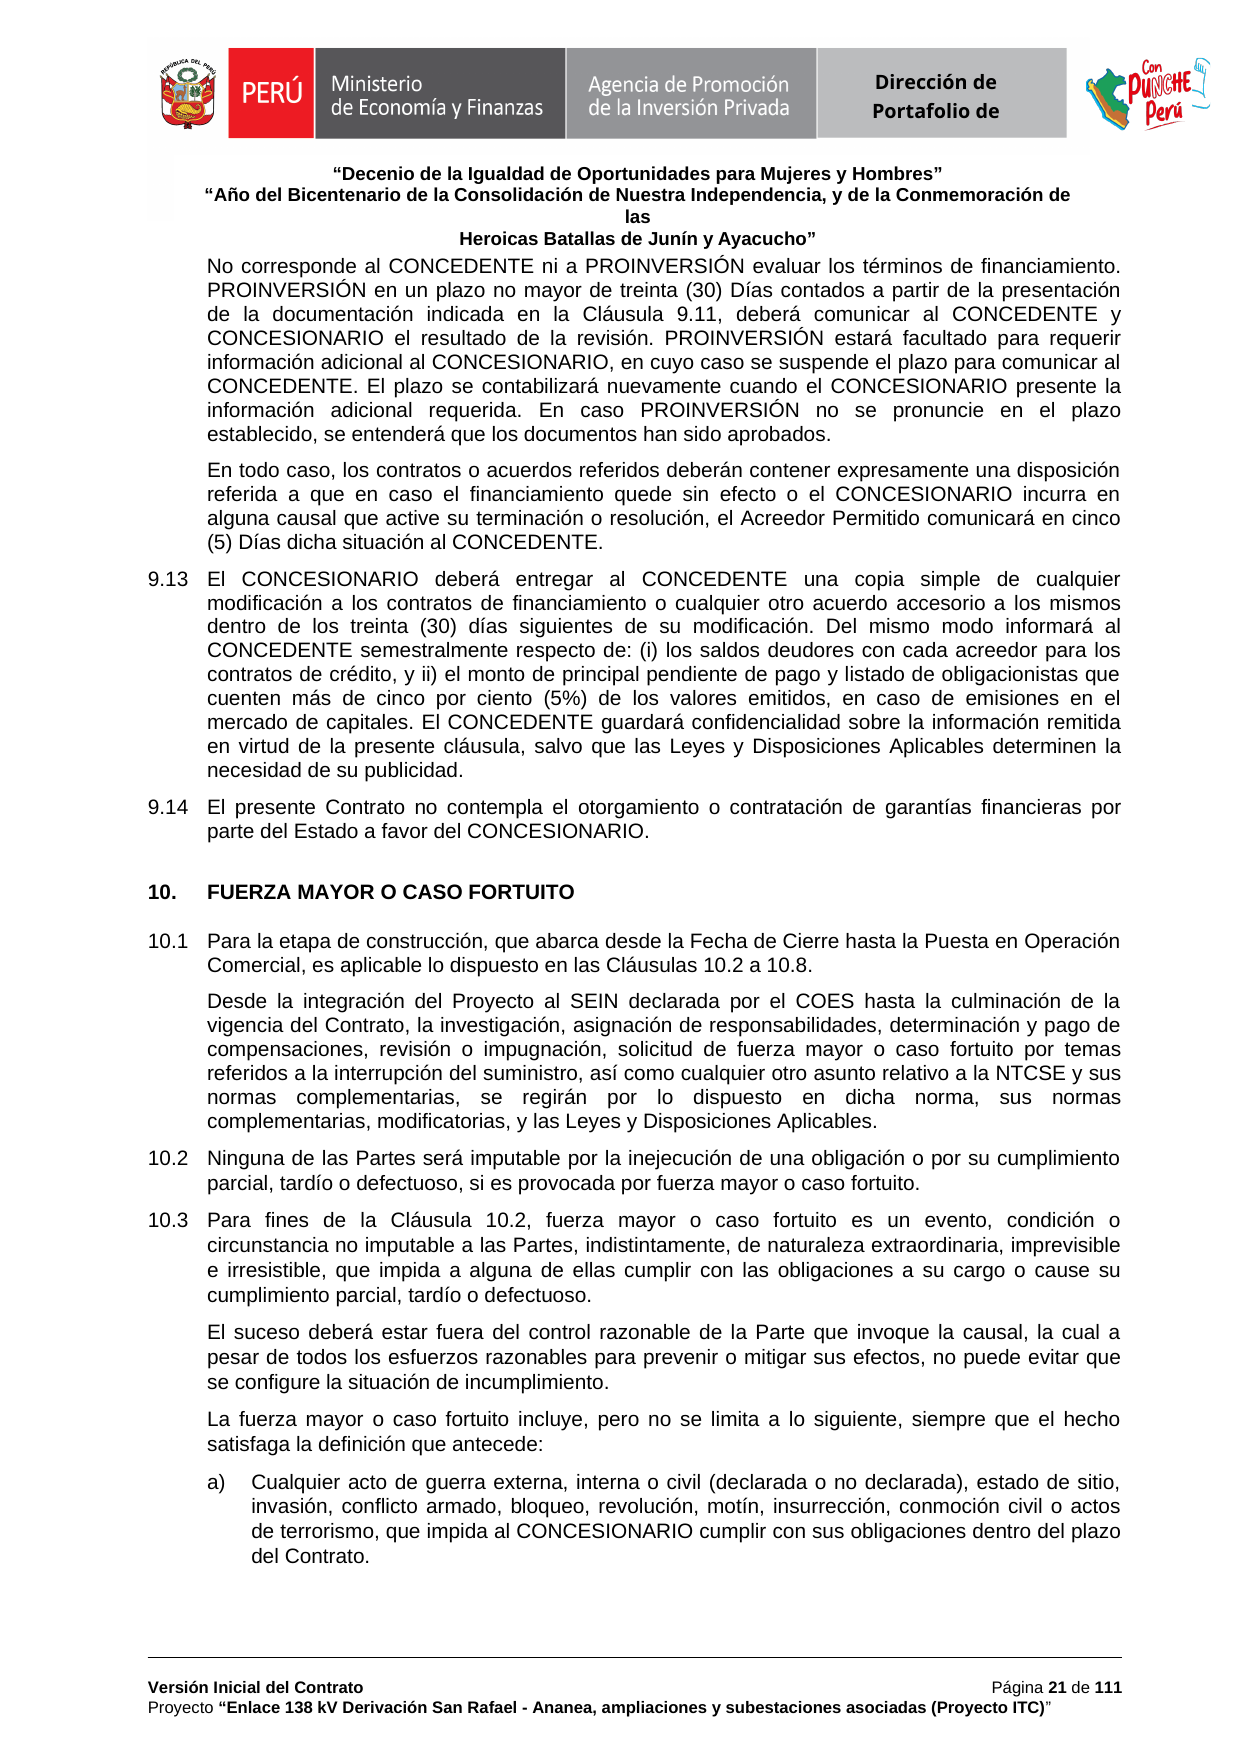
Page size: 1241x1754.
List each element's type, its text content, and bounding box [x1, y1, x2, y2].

list Para fines de la Cláusula 10.2, fuerza mayor o caso fortuito es un evento, condición o circunstancia no imputable a las Partes, indistintamente, de naturaleza extraordinaria, imprevisible e irresistible, que impida a alguna de ellas cumplir con las obligaciones a su cargo o cause su cumplimiento parcial, tardío o defectuoso. [148, 1208, 1122, 1307]
picture [147, 37, 1211, 221]
list FUERZA MAYOR O CASO FORTUITO [148, 880, 1122, 904]
text La fuerza mayor o caso fortuito incluye, pero no se limita a lo siguiente, siempre que el hecho satisfaga la definición que antecede: [207, 1407, 1122, 1456]
text En todo caso, los contratos o acuerdos referidos deberán contener expresamente una disposición referida a que en caso el financiamiento quede sin efecto o el CONCESIONARIO incurra en alguna causal que active su terminación o resolución, el Acreedor Permitido comunicará en cinco (5) Días dicha situación al CONCEDENTE. [207, 458, 1122, 554]
list Cualquier acto de guerra externa, interna o civil (declarada o no declarada), estado de sitio, invasión, conflicto armado, bloqueo, revolución, motín, insurrección, conmoción civil o actos de terrorismo, que impida al CONCESIONARIO cumplir con sus obligaciones dentro del plazo del Contrato. [207, 1469, 1122, 1568]
list Para la etapa de construcción, que abarca desde la Fecha de Cierre hasta la Puesta en Operación Comercial, es aplicable lo dispuesto en las Cláusulas 10.2 a 10.8. [148, 929, 1122, 977]
text No corresponde al CONCEDENTE ni a PROINVERSIÓN evaluar los términos de financiamiento. PROINVERSIÓN en un plazo no mayor de treinta (30) Días contados a partir de la presentación de la documentación indicada en la Cláusula 9.11, deberá comunicar al CONCEDENTE y CONCESIONARIO el resultado de la revisión. PROINVERSIÓN estará facultado para requerir información adicional al CONCESIONARIO, en cuyo caso se suspende el plazo para comunicar al CONCEDENTE. El plazo se contabilizará nuevamente cuando el CONCESIONARIO presente la información adicional requerida. En caso PROINVERSIÓN no se pronuncie en el plazo establecido, se entenderá que los documentos han sido aprobados. [207, 254, 1122, 446]
list El presente Contrato no contempla el otorgamiento o contratación de garantías financieras por parte del Estado a favor del CONCESIONARIO. [148, 794, 1122, 842]
text Desde la integración del Proyecto al SEIN declarada por el COES hasta la culminación de la vigencia del Contrato, la investigación, asignación de responsabilidades, determinación y pago de compensaciones, revisión o impugnación, solicitud de fuerza mayor o caso fortuito por temas referidos a la interrupción del suministro, así como cualquier otro asunto relativo a la NTCSE y sus normas complementarias, se regirán por lo dispuesto en dicha norma, sus normas complementarias, modificatorias, y las Leyes y Disposiciones Aplicables. [207, 989, 1122, 1133]
text El suceso deberá estar fuera del control razonable de la Parte que invoque la causal, la cual a pesar de todos los esfuerzos razonables para prevenir o mitigar sus efectos, no puede evitar que se configure la situación de incumplimiento. [207, 1320, 1122, 1394]
list El CONCESIONARIO deberá entregar al CONCEDENTE una copia simple de cualquier modificación a los contratos de financiamiento o cualquier otro acuerdo accesorio a los mismos dentro de los treinta (30) días siguientes de su modificación. Del mismo modo informará al CONCEDENTE semestralmente respecto de: (i) los saldos deudores con cada acreedor para los contratos de crédito, y ii) el monto de principal pendiente de pago y listado de obligacionistas que cuenten más de cinco por ciento (5%) de los valores emitidos, en caso de emisiones en el mercado de capitales. El CONCEDENTE guardará confidencialidad sobre la información remitida en virtud de la presente cláusula, salvo que las Leyes y Disposiciones Aplicables determinen la necesidad de su publicidad. [148, 566, 1122, 782]
list Ninguna de las Partes será imputable por la inejecución de una obligación o por su cumplimiento parcial, tardío o defectuoso, si es provocada por fuerza mayor o caso fortuito. [148, 1146, 1122, 1194]
